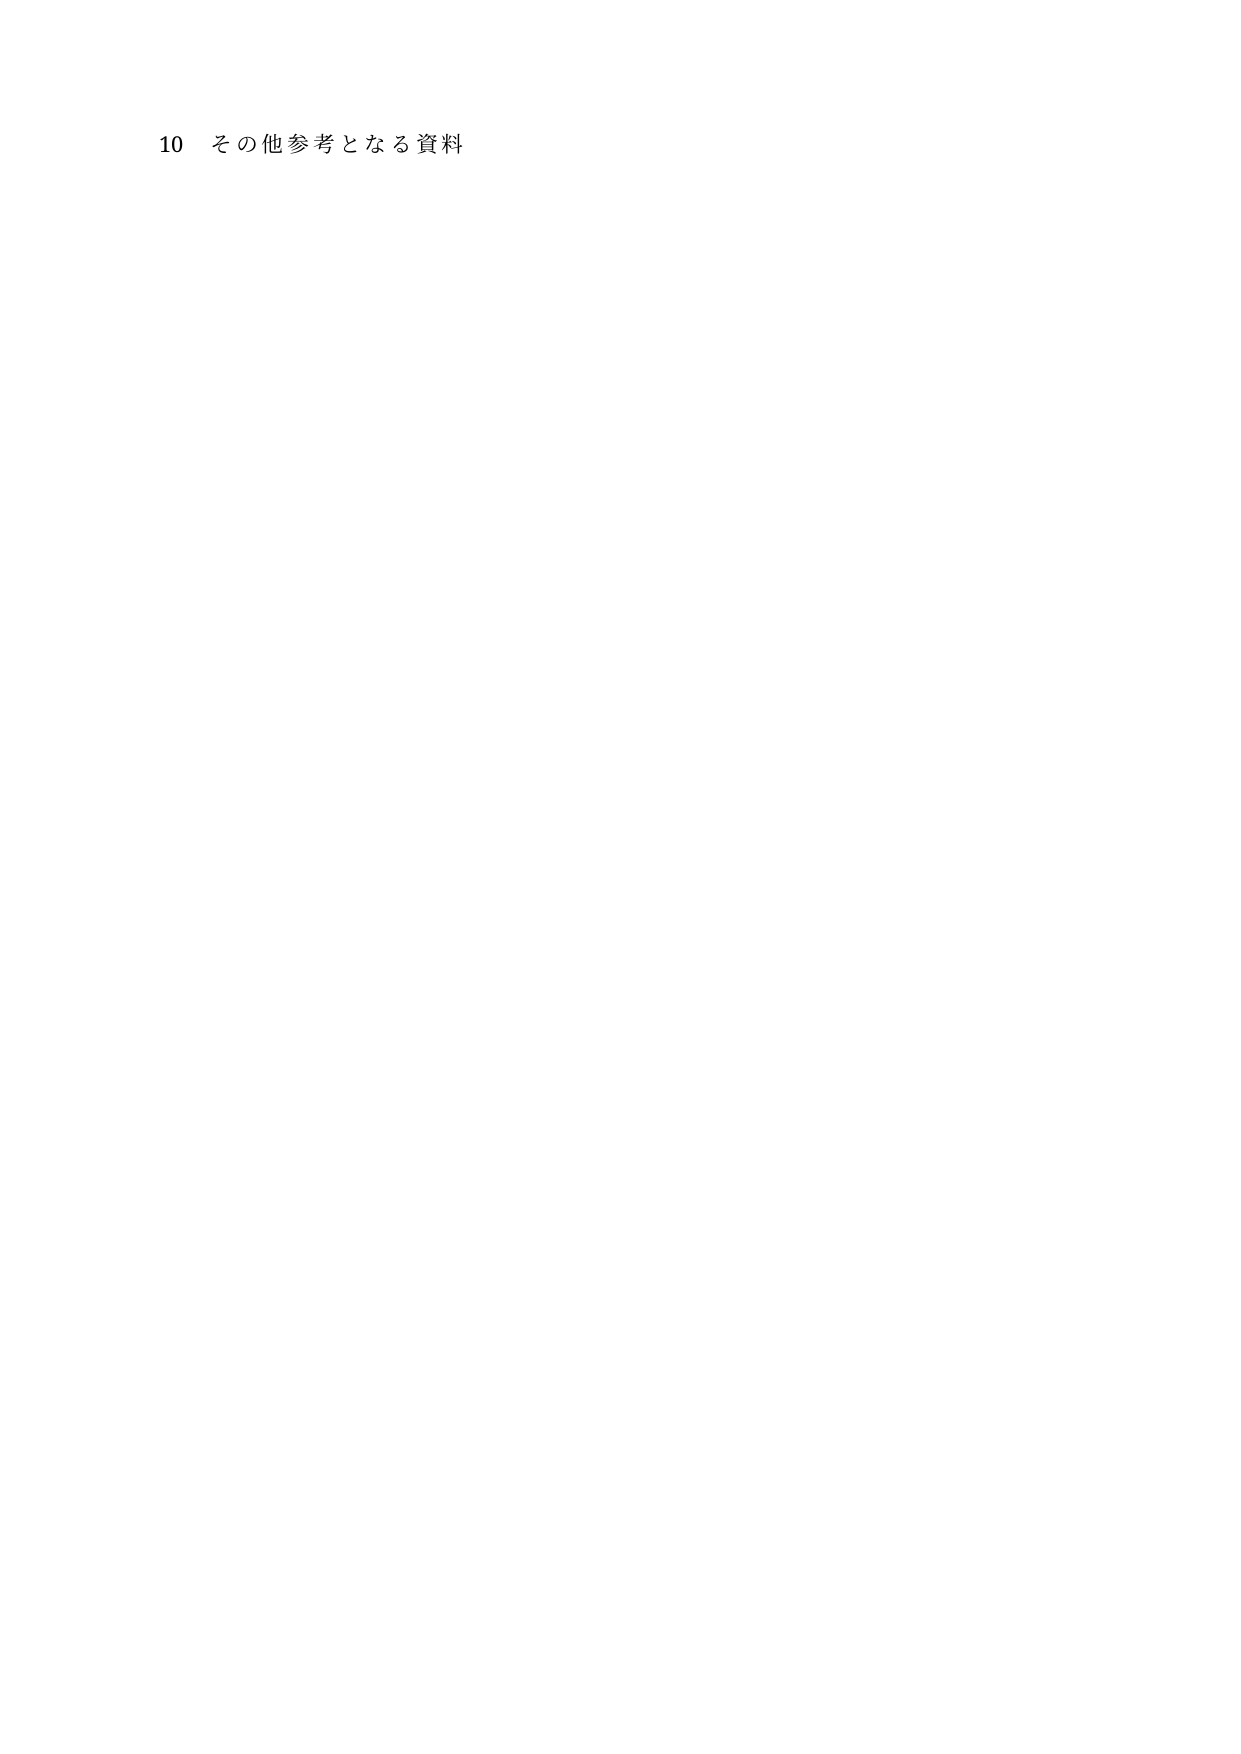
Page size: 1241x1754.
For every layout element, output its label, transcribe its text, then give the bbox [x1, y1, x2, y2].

text 10 その他参考となる資料 [159, 118, 1111, 167]
